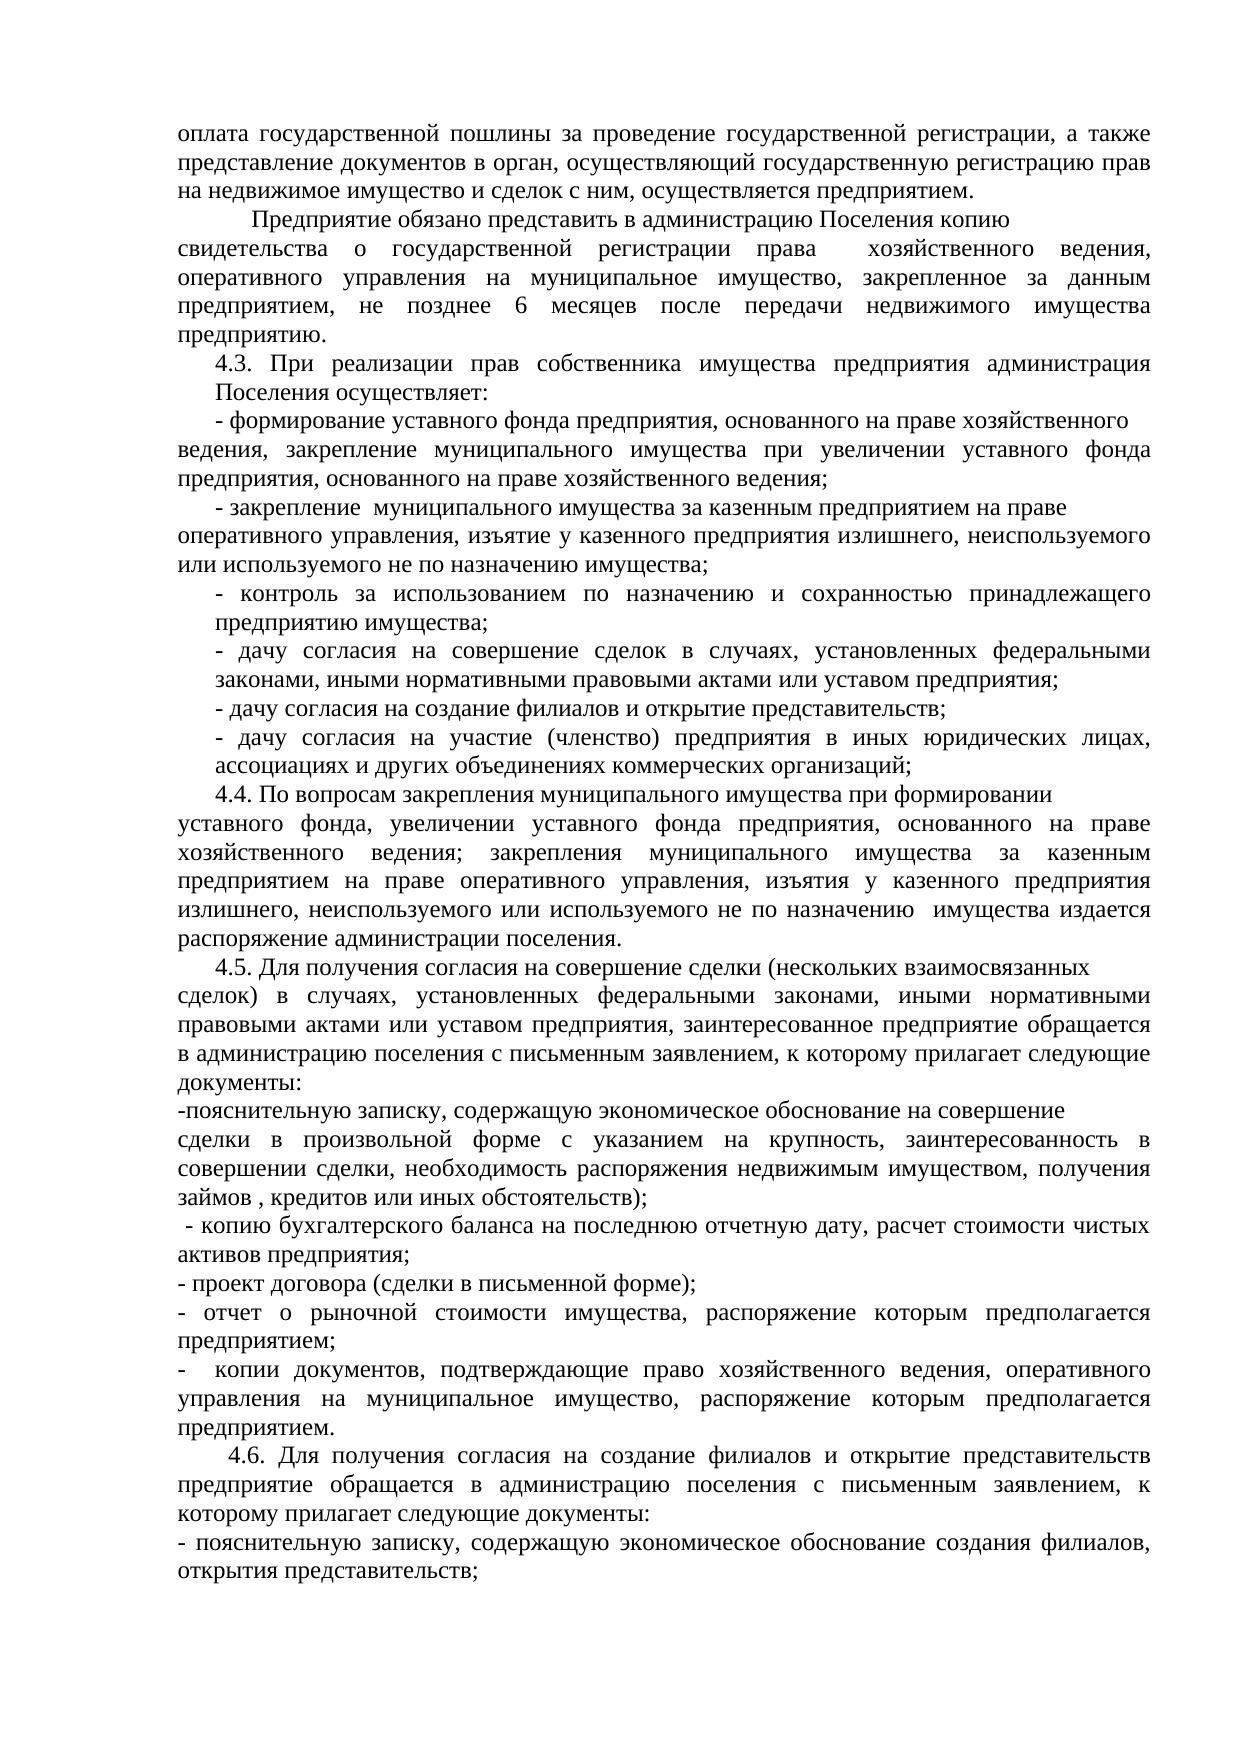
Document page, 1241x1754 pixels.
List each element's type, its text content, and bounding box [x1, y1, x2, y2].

text Предприятие обязано представить в администрацию Поселения копию [215, 204, 1152, 233]
text 4.3. При реализации прав собственника имущества предприятия администрация Поселения осуществляет: [215, 348, 1152, 406]
text - дачу согласия на создание филиалов и открытие представительств; [215, 693, 1152, 722]
text -пояснительную записку, содержащую экономическое обоснование на совершение [177, 1096, 1152, 1124]
text 4.4. По вопросам закрепления муниципального имущества при формировании [215, 779, 1152, 808]
text оперативного управления, изъятие у казенного предприятия излишнего, неиспользуемого или используемого не по назначению имущества; [177, 521, 1152, 578]
text - дачу согласия на совершение сделок в случаях, установленных федеральными законами, иными нормативными правовыми актами или уставом предприятия; [215, 636, 1152, 693]
text - отчет о рыночной стоимости имущества, распоряжение которым предполагается предприятием; [177, 1297, 1152, 1354]
text оплата государственной пошлины за проведение государственной регистрации, а также представление документов в орган, осуществляющий государственную регистрацию прав на недвижимое имущество и сделок с ним, осуществляется предприятием. [177, 118, 1152, 204]
text свидетельства о государственной регистрации права хозяйственного ведения, оперативного управления на муниципальное имущество, закрепленное за данным предприятием, не позднее 6 месяцев после передачи недвижимого имущества предприятию. [177, 233, 1152, 348]
text - формирование уставного фонда предприятия, основанного на праве хозяйственного [215, 406, 1152, 434]
text - закрепление муниципального имущества за казенным предприятием на праве [215, 492, 1152, 521]
text уставного фонда, увеличении уставного фонда предприятия, основанного на праве хозяйственного ведения; закрепления муниципального имущества за казенным предприятием на праве оперативного управления, изъятия у казенного предприятия излишнего, неиспользуемого или используемого не по назначению имущества издается распоряжение администрации поселения. [177, 808, 1152, 952]
text - дачу согласия на участие (членство) предприятия в иных юридических лицах, ассоциациях и других объединениях коммерческих организаций; [215, 722, 1152, 779]
text - пояснительную записку, содержащую экономическое обоснование создания филиалов, открытия представительств; [177, 1527, 1152, 1584]
text ведения, закрепление муниципального имущества при увеличении уставного фонда предприятия, основанного на праве хозяйственного ведения; [177, 434, 1152, 492]
text 4.6. Для получения согласия на создание филиалов и открытие представительств предприятие обращается в администрацию поселения с письменным заявлением, к которому прилагает следующие документы: [177, 1441, 1152, 1527]
text - проект договора (сделки в письменной форме); [177, 1268, 1152, 1297]
text - копию бухгалтерского баланса на последнюю отчетную дату, расчет стоимости чистых активов предприятия; [177, 1211, 1152, 1268]
text - контроль за использованием по назначению и сохранностью принадлежащего предприятию имущества; [215, 578, 1152, 636]
text 4.5. Для получения согласия на совершение сделки (нескольких взаимосвязанных [215, 952, 1152, 981]
text сделки в произвольной форме с указанием на крупность, заинтересованность в совершении сделки, необходимость распоряжения недвижимым имуществом, получения займов , кредитов или иных обстоятельств); [177, 1124, 1152, 1211]
text сделок) в случаях, установленных федеральными законами, иными нормативными правовыми актами или уставом предприятия, заинтересованное предприятие обращается в администрацию поселения с письменным заявлением, к которому прилагает следующие документы: [177, 981, 1152, 1096]
text - копии документов, подтверждающие право хозяйственного ведения, оперативного управления на муниципальное имущество, распоряжение которым предполагается предприятием. [177, 1354, 1152, 1441]
